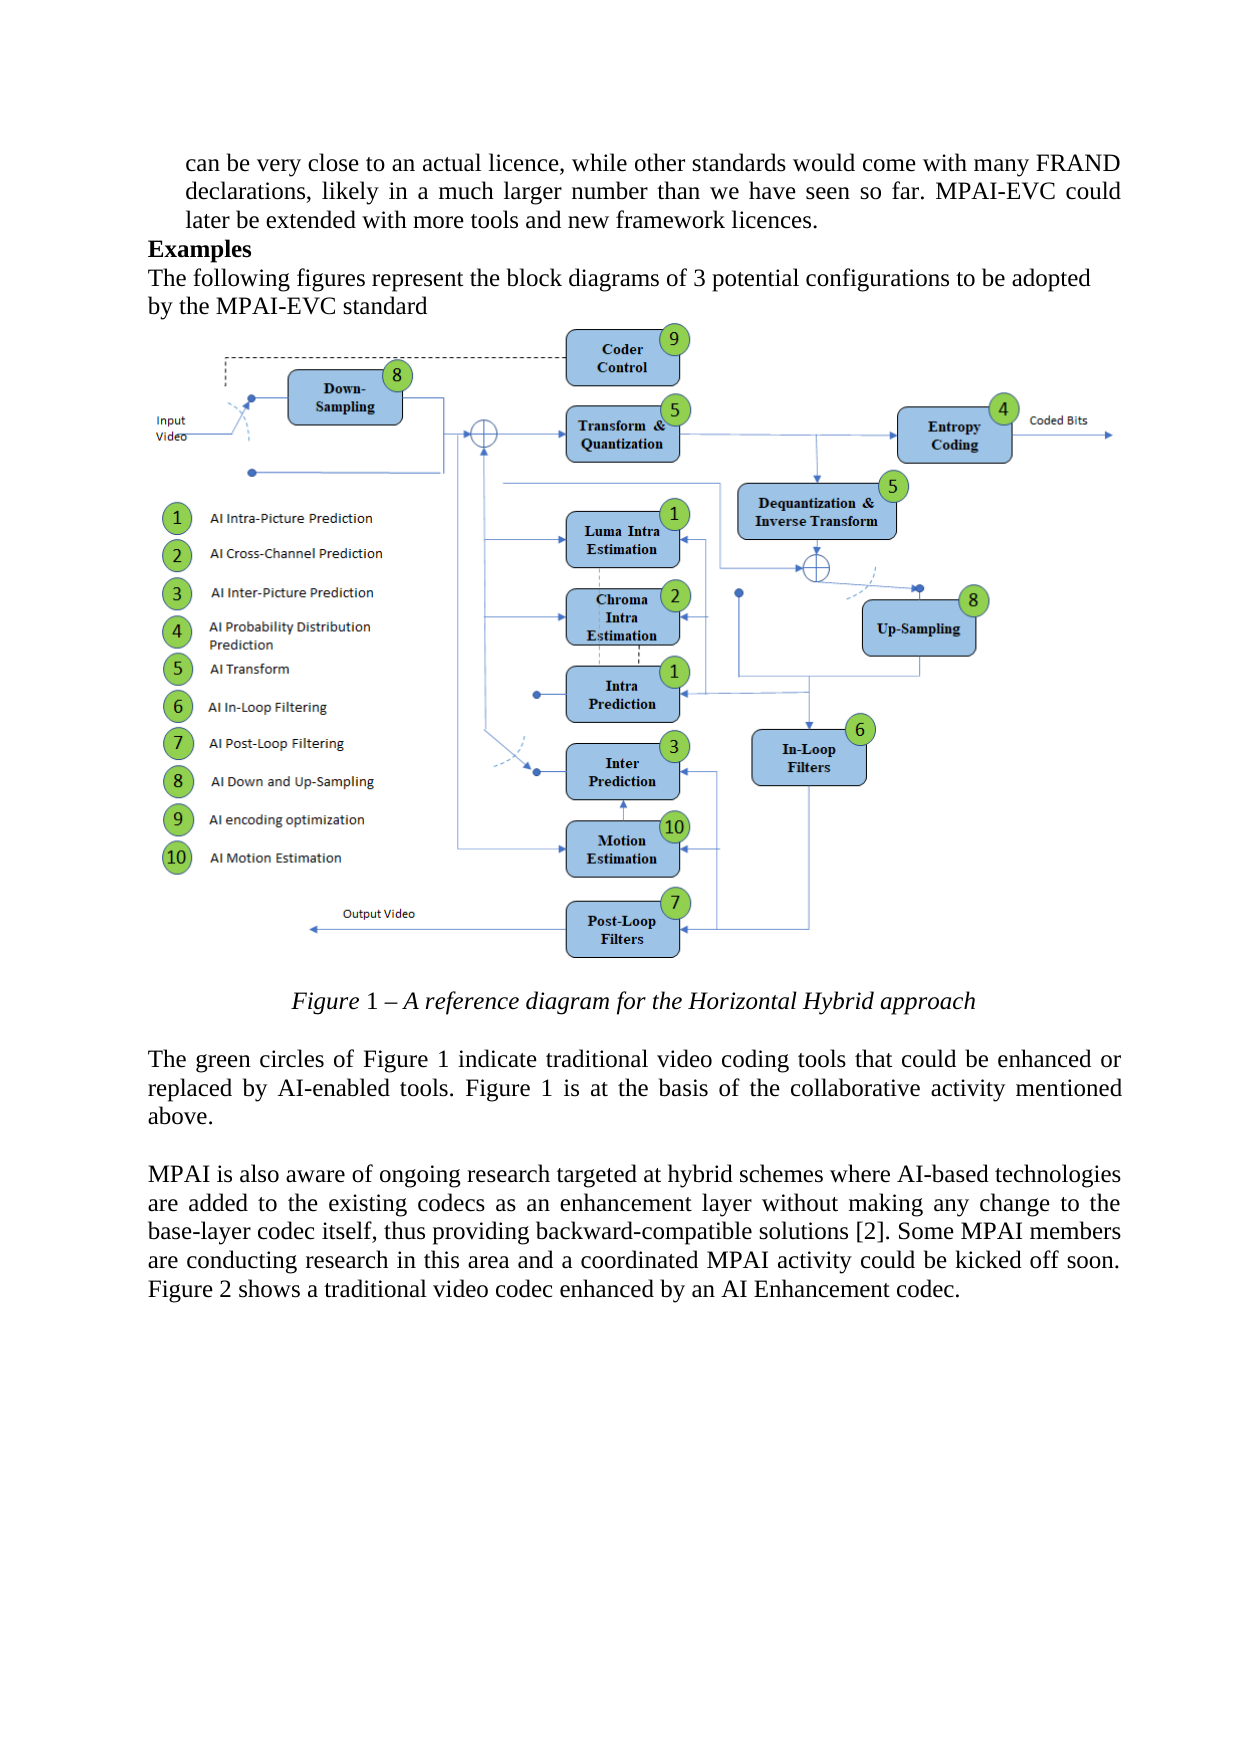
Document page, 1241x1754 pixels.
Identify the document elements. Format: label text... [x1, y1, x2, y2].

text MPAI is also aware of ongoing research targeted at hybrid schemes where AI-based technologies are added to the existing codecs as an enhancement layer without making any change to the base-layer codec itself, thus providing backward-compatible solutions [2]. Some MPAI members are conducting research in this area and a coordinated MPAI activity could be kicked off soon. Figure 2 shows a traditional video codec enhanced by an AI Enhancement codec. [148, 1159, 1122, 1303]
picture [147, 320, 1122, 958]
text Examples [148, 234, 1122, 263]
text Figure 1 – A reference diagram for the Horizontal Hybrid approach [148, 986, 1122, 1015]
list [148, 148, 1122, 234]
text The green circles of Figure 1 indicate traditional video coding tools that could be enhanced or replaced by AI-enabled tools. Figure 1 is at the basis of the collaborative activity mentioned above. [148, 1044, 1122, 1130]
text The following figures represent the block diagrams of 3 potential configurations to be adopted by the MPAI-EVC standard [148, 263, 1122, 320]
